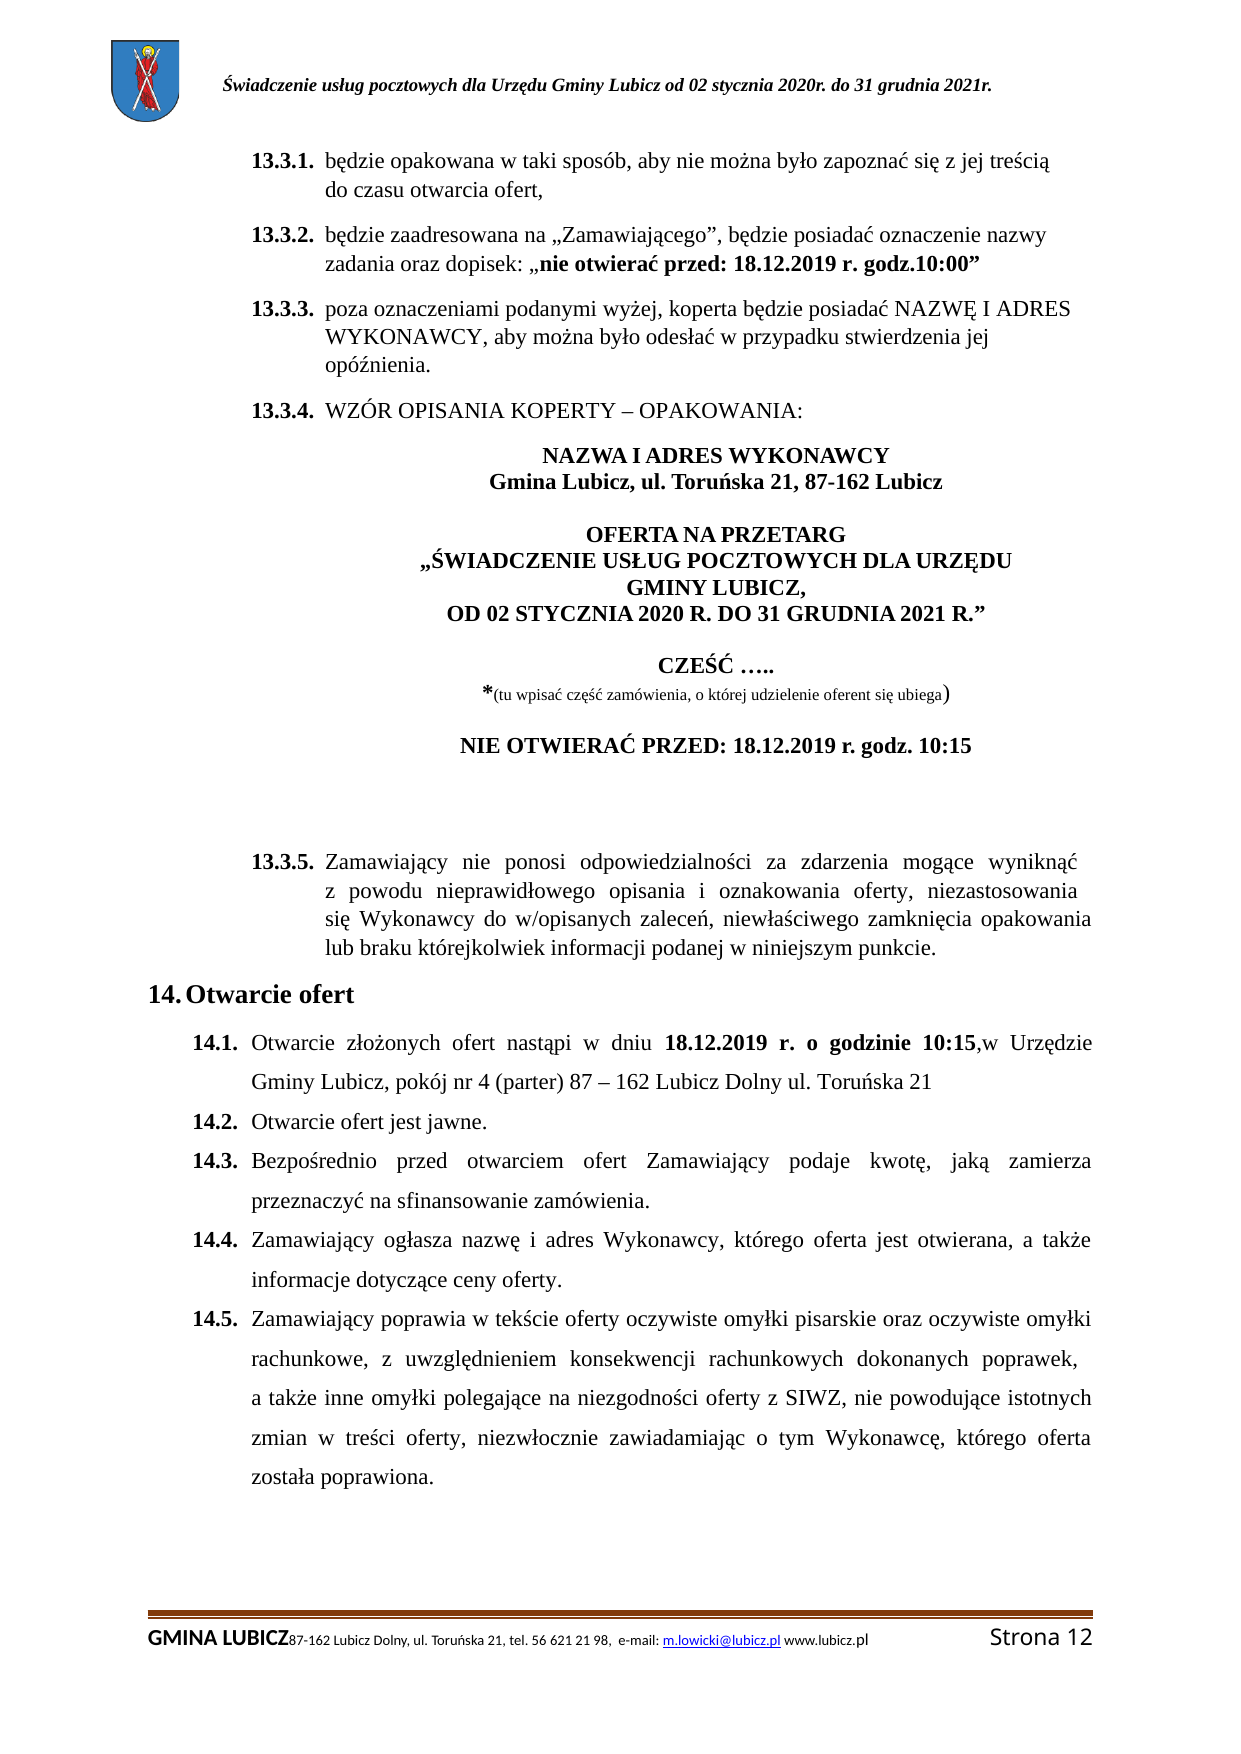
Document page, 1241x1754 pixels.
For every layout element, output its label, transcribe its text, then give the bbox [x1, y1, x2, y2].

text „ŚWIADCZENIE USŁUG POCZTOWYCH DLA URZĘDU [339, 547, 1093, 573]
list będzie zaadresowana na „Zamawiającego”, będzie posiadać oznaczenie nazwy zadania oraz dopisek: „nie otwierać przed: 18.12.2019 r. godz.10:00” [251, 221, 1093, 276]
list WZÓR OPISANIA KOPERTY – OPAKOWANIA: [251, 397, 1093, 423]
picture [111, 40, 180, 122]
text GMINY LUBICZ, [339, 573, 1093, 600]
list Otwarcie ofert [148, 979, 1093, 1010]
text Gmina Lubicz, ul. Toruńska 21, 87-162 Lubicz [339, 468, 1093, 494]
list Zamawiający nie ponosi odpowiedzialności za zdarzenia mogące wyniknąć z powodu nieprawidłowego opisania i oznakowania oferty, niezastosowania się Wykonawcy do w/opisanych zaleceń, niewłaściwego zamknięcia opakowania lub braku którejkolwiek informacji podanej w niniejszym punkcie. [251, 848, 1093, 960]
list Bezpośrednio przed otwarciem ofert Zamawiający podaje kwotę, jaką zamierza przeznaczyć na sfinansowanie zamówienia. [192, 1147, 1093, 1213]
text OD 02 STYCZNIA 2020 R. DO 31 GRUDNIA 2021 R.” [339, 600, 1093, 626]
list będzie opakowana w taki sposób, aby nie można było zapoznać się z jej treścią do czasu otwarcia ofert, [251, 148, 1093, 202]
text *(tu wpisać część zamówienia, o której udzielenie oferent się ubiega) [339, 679, 1093, 705]
text CZEŚĆ ….. [339, 653, 1093, 679]
list Otwarcie ofert jest jawne. [192, 1108, 1093, 1134]
text OFERTA NA PRZETARG [339, 521, 1093, 547]
list Zamawiający poprawia w tekście oferty oczywiste omyłki pisarskie oraz oczywiste omyłki rachunkowe, z uwzględnieniem konsekwencji rachunkowych dokonanych poprawek, a także inne omyłki polegające na niezgodności oferty z SIWZ, nie powodujące istotnych zmian w treści oferty, niezwłocznie zawiadamiając o tym Wykonawcę, którego oferta została poprawiona. [192, 1305, 1093, 1489]
text NIE OTWIERAĆ PRZED: 18.12.2019 r. godz. 10:15 [339, 732, 1093, 758]
list Zamawiający ogłasza nazwę i adres Wykonawcy, którego oferta jest otwierana, a także informacje dotyczące ceny oferty. [192, 1226, 1093, 1292]
list Otwarcie złożonych ofert nastąpi w dniu 18.12.2019 r. o godzinie 10:15,w Urzędzie Gminy Lubicz, pokój nr 4 (parter) 87 – 162 Lubicz Dolny ul. Toruńska 21 [192, 1029, 1093, 1095]
list poza oznaczeniami podanymi wyżej, koperta będzie posiadać NAZWĘ I ADRES WYKONAWCY, aby można było odesłać w przypadku stwierdzenia jej opóźnienia. [251, 295, 1093, 378]
text NAZWA I ADRES WYKONAWCY [339, 442, 1093, 468]
